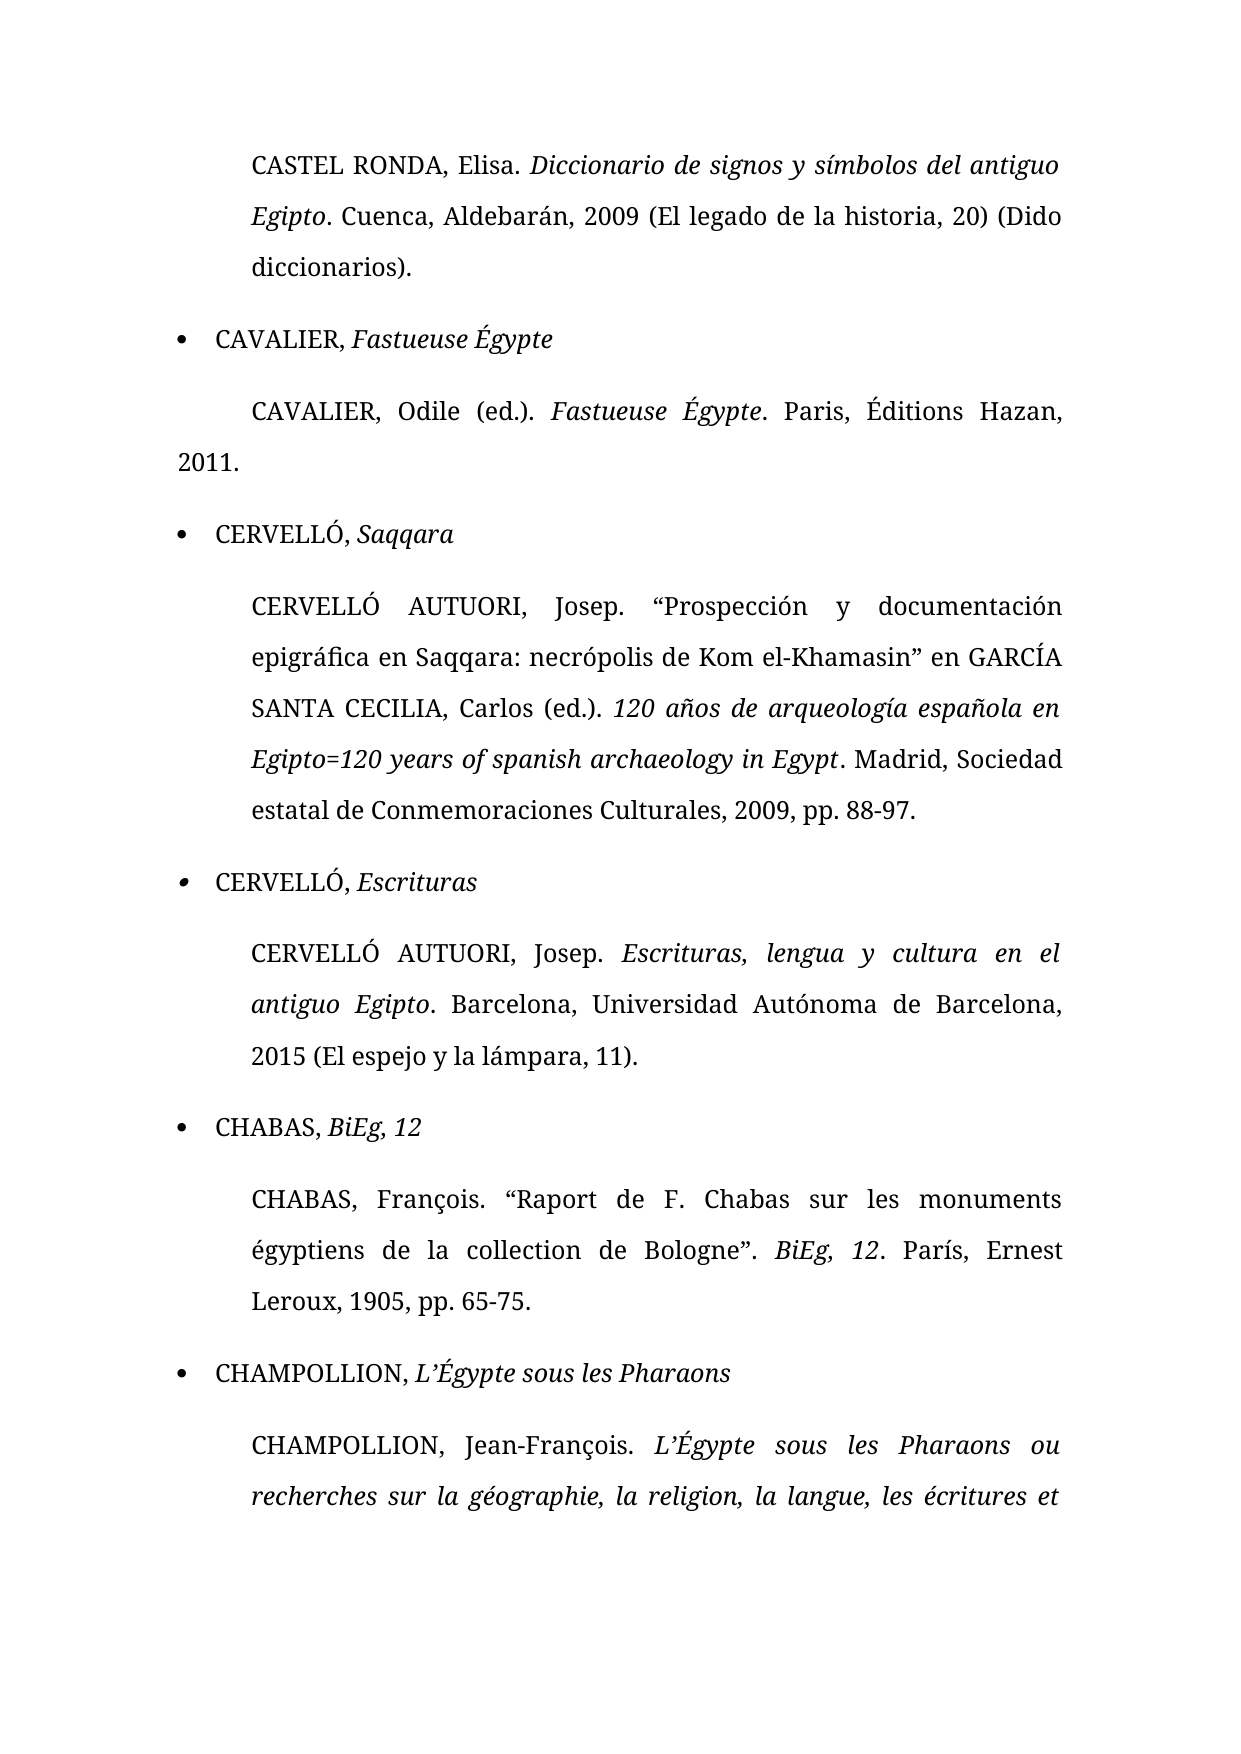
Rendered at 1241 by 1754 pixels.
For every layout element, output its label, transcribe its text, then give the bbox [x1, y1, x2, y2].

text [251, 1428, 1063, 1513]
text CAVALIER, Odile (ed.). Fastueuse Égypte. Paris, Éditions Hazan, 2011. [177, 393, 1063, 478]
text CERVELLÓ AUTUORI, Josep. “Prospección y documentación epigráfica en Saqqara: necrópolis de Kom el-Khamasin” en GARCÍA SANTA CECILIA, Carlos (ed.). 120 años de arqueología española en Egipto=120 years of spanish archaeology in Egypt. Madrid, Sociedad estatal de Conmemoraciones Culturales, 2009, pp. 88-97. [251, 588, 1063, 826]
list CERVELLÓ, Escrituras [177, 864, 1063, 898]
text CASTEL RONDA, Elisa. Diccionario de signos y símbolos del antiguo Egipto. Cuenca, Aldebarán, 2009 (El legado de la historia, 20) (Dido diccionarios). [251, 148, 1063, 284]
list CERVELLÓ, Saqqara [177, 516, 1063, 550]
text CERVELLÓ AUTUORI, Josep. Escrituras, lengua y cultura en el antiguo Egipto. Barcelona, Universidad Autónoma de Barcelona, 2015 (El espejo y la lámpara, 11). [251, 936, 1063, 1072]
list CHABAS, BiEg, 12 [177, 1110, 1063, 1144]
list Champollion, L’Égypte sous les Pharaons [177, 1356, 1063, 1390]
list CAVALIER, Fastueuse Égypte [177, 322, 1063, 356]
text CHABAS, François. “Raport de F. Chabas sur les monuments égyptiens de la collection de Bologne”. BiEg, 12. París, Ernest Leroux, 1905, pp. 65-75. [251, 1182, 1063, 1318]
